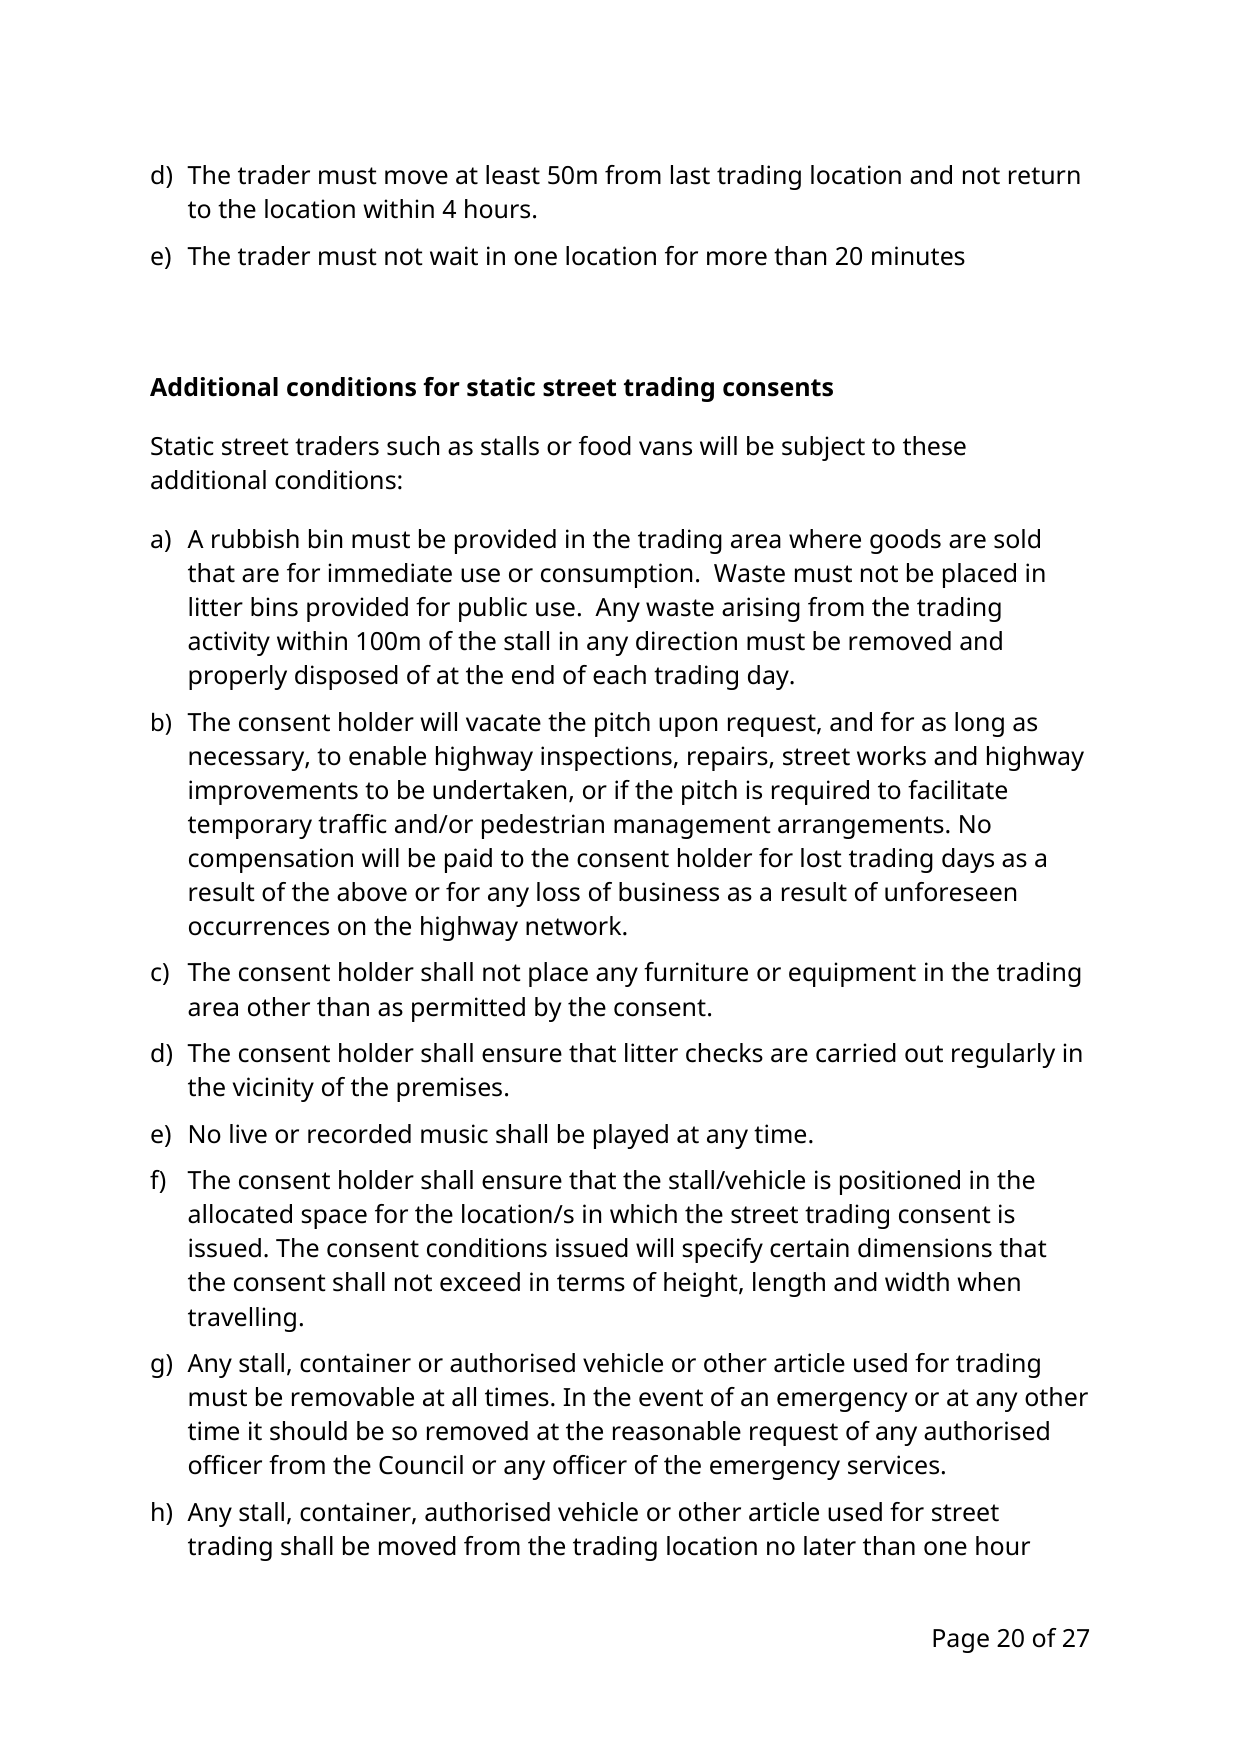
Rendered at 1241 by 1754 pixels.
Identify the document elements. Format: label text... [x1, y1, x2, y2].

list The consent holder will vacate the pitch upon request, and for as long as necessary, to enable highway inspections, repairs, street works and highway improvements to be undertaken, or if the pitch is required to facilitate temporary traffic and/or pedestrian management arrangements. No compensation will be paid to the consent holder for lost trading days as a result of the above or for any loss of business as a result of unforeseen occurrences on the highway network. [150, 704, 1090, 943]
subtitle Additional conditions for static street trading consents [150, 369, 1090, 403]
list The consent holder shall ensure that litter checks are carried out regularly in the vicinity of the premises. [150, 1036, 1090, 1104]
list The consent holder shall not place any furniture or equipment in the trading area other than as permitted by the consent. [150, 955, 1090, 1023]
subtitle Static street traders such as stalls or food vans will be subject to these additional conditions: [150, 428, 1090, 496]
list Any stall, container or authorised vehicle or other article used for trading must be removable at all times. In the event of an emergency or at any other time it should be so removed at the reasonable request of any authorised officer from the Council or any officer of the emergency services. [150, 1346, 1090, 1482]
list The trader must not wait in one location for more than 20 minutes [150, 238, 1090, 273]
list The trader must move at least 50m from last trading location and not return to the location within 4 hours. [150, 158, 1090, 226]
list A rubbish bin must be provided in the trading area where goods are sold that are for immediate use or consumption. Waste must not be placed in litter bins provided for public use. Any waste arising from the trading activity within 100m of the stall in any direction must be removed and properly disposed of at the end of each trading day. [150, 521, 1090, 692]
list No live or recorded music shall be played at any time. [150, 1116, 1090, 1150]
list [150, 1494, 1090, 1563]
list The consent holder shall ensure that the stall/vehicle is positioned in the allocated space for the location/s in which the street trading consent is issued. The consent conditions issued will specify certain dimensions that the consent shall not exceed in terms of height, length and width when travelling. [150, 1163, 1090, 1333]
